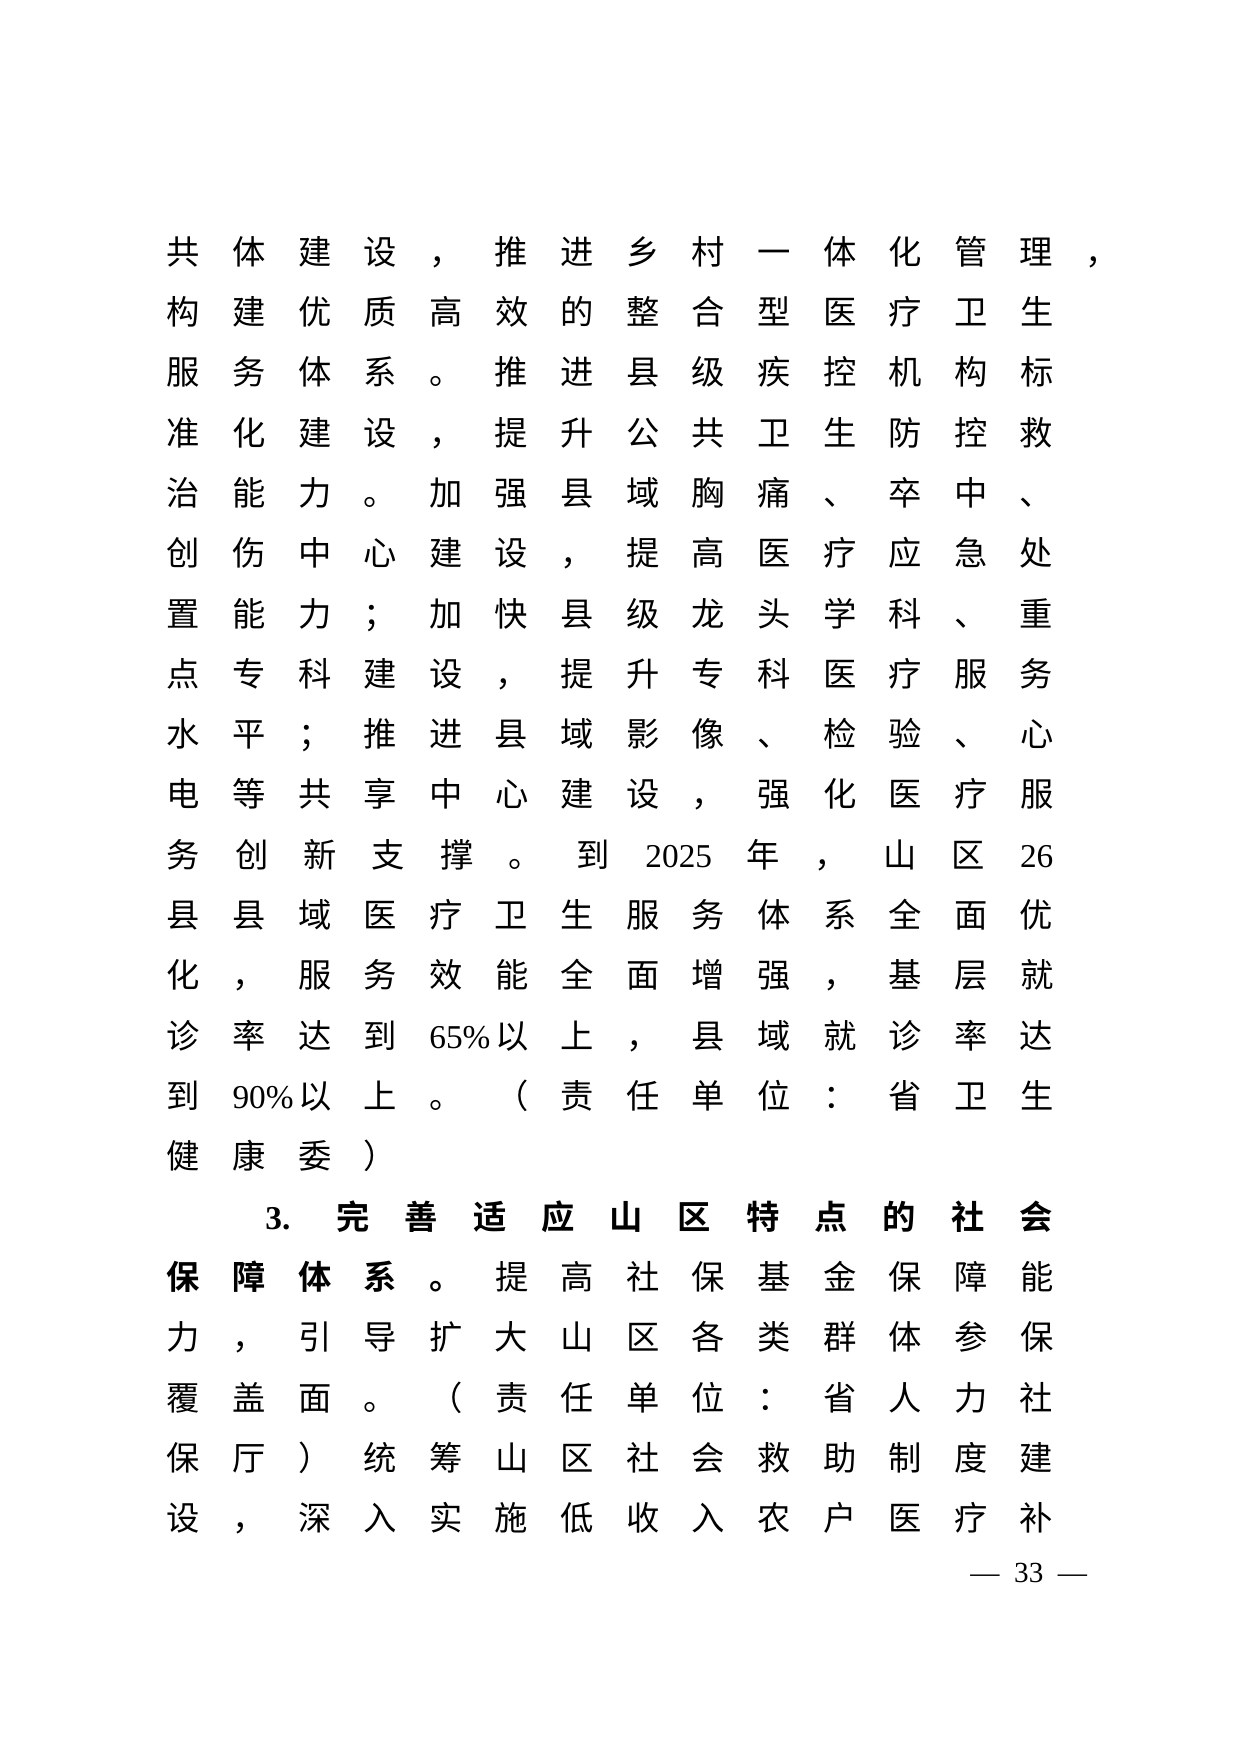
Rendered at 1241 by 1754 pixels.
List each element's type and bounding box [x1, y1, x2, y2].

text [167, 219, 1085, 1184]
text [167, 1184, 1085, 1546]
